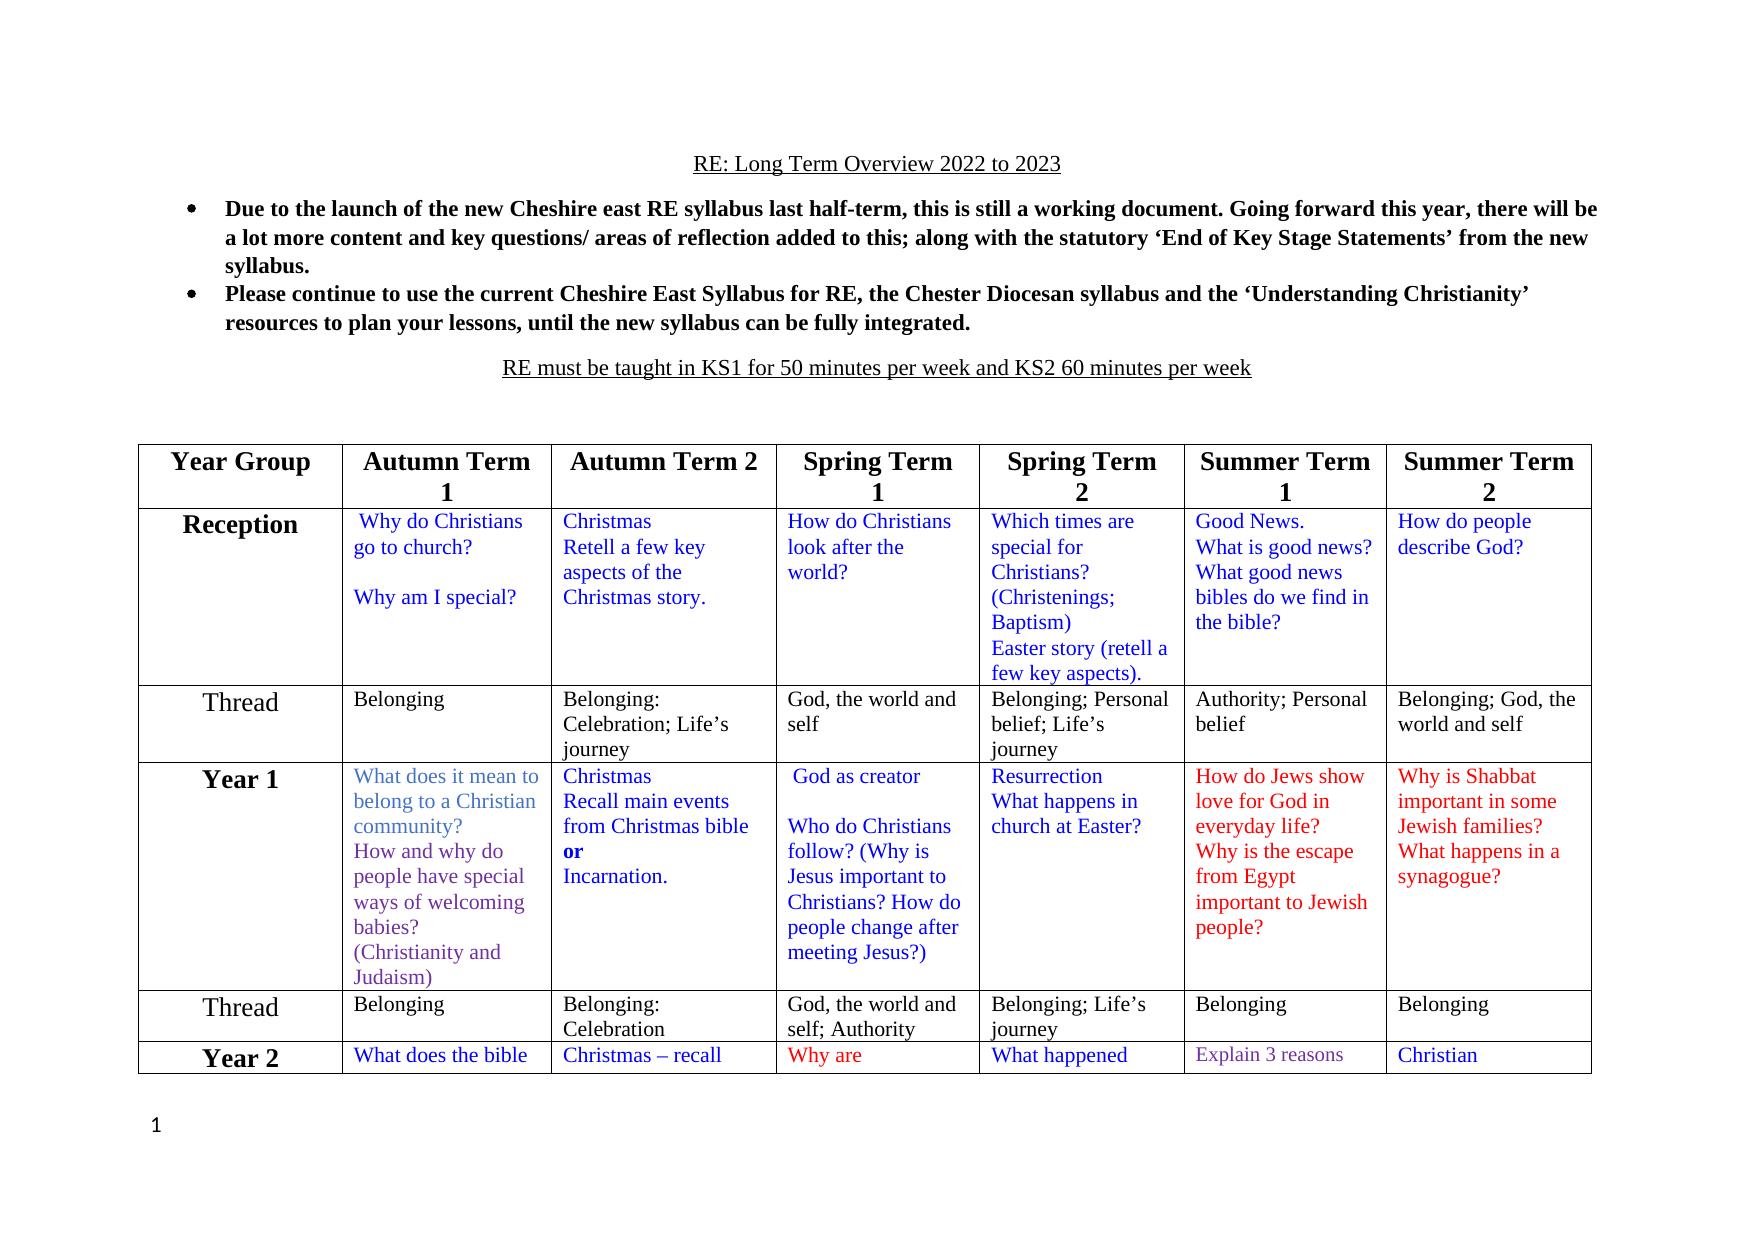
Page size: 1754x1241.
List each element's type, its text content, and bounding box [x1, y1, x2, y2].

table_cell How do Jews show love for God in everyday life? Why is the escape from Egypt important to Jewish people? [1185, 763, 1386, 989]
table_cell Belonging [343, 686, 551, 762]
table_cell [980, 1042, 1184, 1073]
table_cell Authority; Personal belief [1185, 686, 1386, 762]
table_cell God, the world and self; Authority [777, 991, 979, 1041]
table_cell How do people describe God? [1387, 509, 1591, 685]
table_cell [1185, 1042, 1386, 1073]
table_cell Thread [139, 991, 342, 1041]
text RE must be taught in KS1 for 50 minutes per week and KS2 60 minutes per week [150, 354, 1604, 380]
list Due to the launch of the new Cheshire east RE syllabus last half-term, this is still a working document. Going forward this year, there will be a lot more content and key questions/ areas of reflection added to this; along with the statutory ‘End of Key Stage Statements’ from the new syllabus. [187, 195, 1604, 278]
table_cell Belonging [1185, 991, 1386, 1041]
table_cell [777, 1042, 979, 1073]
table_cell Belonging: Celebration [552, 991, 776, 1041]
table_cell Belonging; Life’s journey [980, 991, 1184, 1041]
table_cell Christmas Recall main events from Christmas bible or Incarnation. [552, 763, 776, 989]
table_cell Belonging; God, the world and self [1387, 686, 1591, 762]
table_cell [343, 1042, 551, 1073]
text RE: Long Term Overview 2022 to 2023 [150, 150, 1604, 176]
table_cell Good News. What is good news? What good news bibles do we find in the bible? [1185, 509, 1386, 685]
table_header Summer Term 1 [1185, 445, 1386, 507]
table_cell God, the world and self [777, 686, 979, 762]
table_cell Which times are special for Christians? (Christenings; Baptism) Easter story (retell a few key aspects). [980, 509, 1184, 685]
table_header Spring Term 1 [777, 445, 979, 507]
table_header Year Group [139, 445, 342, 507]
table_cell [552, 1042, 776, 1073]
table_header Autumn Term 2 [552, 445, 776, 507]
table_cell What does it mean to belong to a Christian community? How and why do people have special ways of welcoming babies? (Christianity and Judaism) [343, 763, 551, 989]
list Please continue to use the current Cheshire East Syllabus for RE, the Chester Diocesan syllabus and the ‘Understanding Christianity’ resources to plan your lessons, until the new syllabus can be fully integrated. [187, 280, 1604, 335]
table_cell Belonging [1387, 991, 1591, 1041]
table_cell Resurrection What happens in church at Easter? [980, 763, 1184, 989]
table_cell How do Christians look after the world? [777, 509, 979, 685]
table_header Autumn Term 1 [343, 445, 551, 507]
table_cell Year 2 [139, 1042, 342, 1073]
table_cell Belonging [343, 991, 551, 1041]
table_cell God as creator Who do Christians follow? (Why is Jesus important to Christians? How do people change after meeting Jesus?) [777, 763, 979, 989]
table_cell Why is Shabbat important in some Jewish families? What happens in a synagogue? [1387, 763, 1591, 989]
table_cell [1387, 1042, 1591, 1073]
table_cell Thread [139, 686, 342, 762]
table_cell Belonging; Personal belief; Life’s journey [980, 686, 1184, 762]
table_cell Why do Christians go to church? Why am I special? [343, 509, 551, 685]
table_header Summer Term 2 [1387, 445, 1591, 507]
table_cell Belonging: Celebration; Life’s journey [552, 686, 776, 762]
table_cell Year 1 [139, 763, 342, 989]
table_cell Christmas Retell a few key aspects of the Christmas story. [552, 509, 776, 685]
table_cell Reception [139, 509, 342, 685]
table_header Spring Term 2 [980, 445, 1184, 507]
